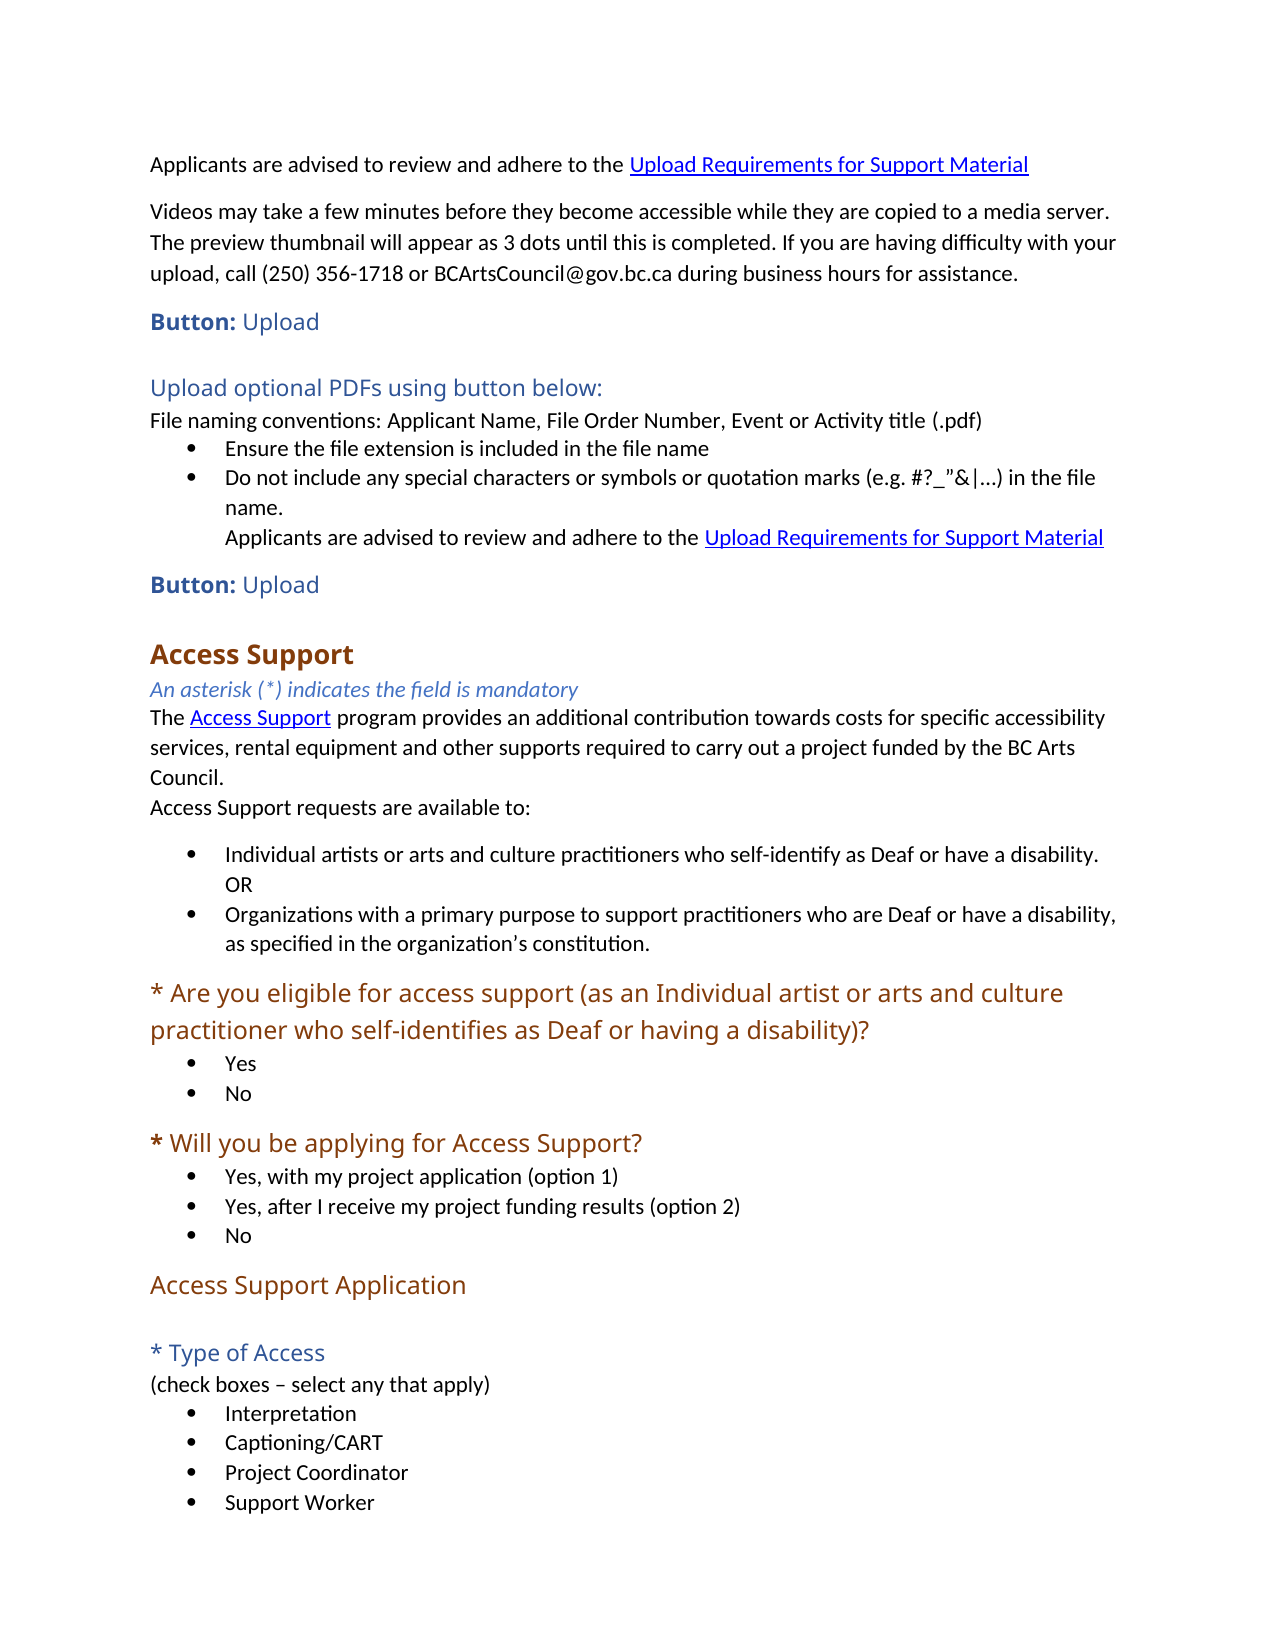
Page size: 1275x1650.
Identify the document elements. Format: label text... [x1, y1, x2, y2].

list Yes [187, 1049, 1125, 1077]
list Support Worker [187, 1488, 1125, 1516]
list Yes, after I receive my project funding results (option 2) [187, 1192, 1125, 1220]
list Organizations with a primary purpose to support practitioners who are Deaf or have a disability, as specified in the organization’s constitution. [187, 900, 1125, 957]
subtitle Access Support [150, 635, 1125, 672]
list Yes, with my project application (option 1) [187, 1162, 1125, 1190]
list Captioning/CART [187, 1428, 1125, 1456]
subtitle Access Support Application [150, 1268, 1125, 1302]
subtitle Upload optional PDFs using button below: [150, 372, 1125, 403]
text Applicants are advised to review and adhere to the Upload Requirements for Support Material [150, 150, 1125, 178]
text The Access Support program provides an additional contribution towards costs for specific accessibility services, rental equipment and other supports required to carry out a project funded by the BC Arts Council. Access Support requests are available to: [150, 703, 1125, 822]
list Do not include any special characters or symbols or quotation marks (e.g. #?_”&|…) in the file name. Applicants are advised to review and adhere to the Upload Requirements for Support Material [187, 463, 1125, 551]
list No [187, 1222, 1125, 1249]
subtitle Button: Upload [150, 306, 1125, 337]
subtitle * Are you eligible for access support (as an Individual artist or arts and culture practitioner who self-identifies as Deaf or having a disability)? [150, 976, 1125, 1047]
text (check boxes – select any that apply) [150, 1371, 1125, 1399]
list No [187, 1079, 1125, 1107]
subtitle * Type of Access [150, 1337, 1125, 1368]
text File naming conventions: Applicant Name, File Order Number, Event or Activity title (.pdf) [150, 406, 1125, 434]
list Interpretation [187, 1399, 1125, 1427]
text An asterisk (*) indicates the field is mandatory [150, 675, 1125, 703]
subtitle Button: Upload [150, 569, 1125, 600]
subtitle * Will you be applying for Access Support? [150, 1125, 1125, 1159]
list Project Coordinator [187, 1458, 1125, 1486]
list Individual artists or arts and culture practitioners who self-identify as Deaf or have a disability. OR [187, 840, 1125, 898]
text Videos may take a few minutes before they become accessible while they are copied to a media server. The preview thumbnail will appear as 3 dots until this is completed. If you are having difficulty with your upload, call (250) 356-1718 or BCArtsCouncil@gov.bc.ca during business hours for assistance. [150, 197, 1125, 287]
list Ensure the file extension is included in the file name [187, 434, 1125, 462]
